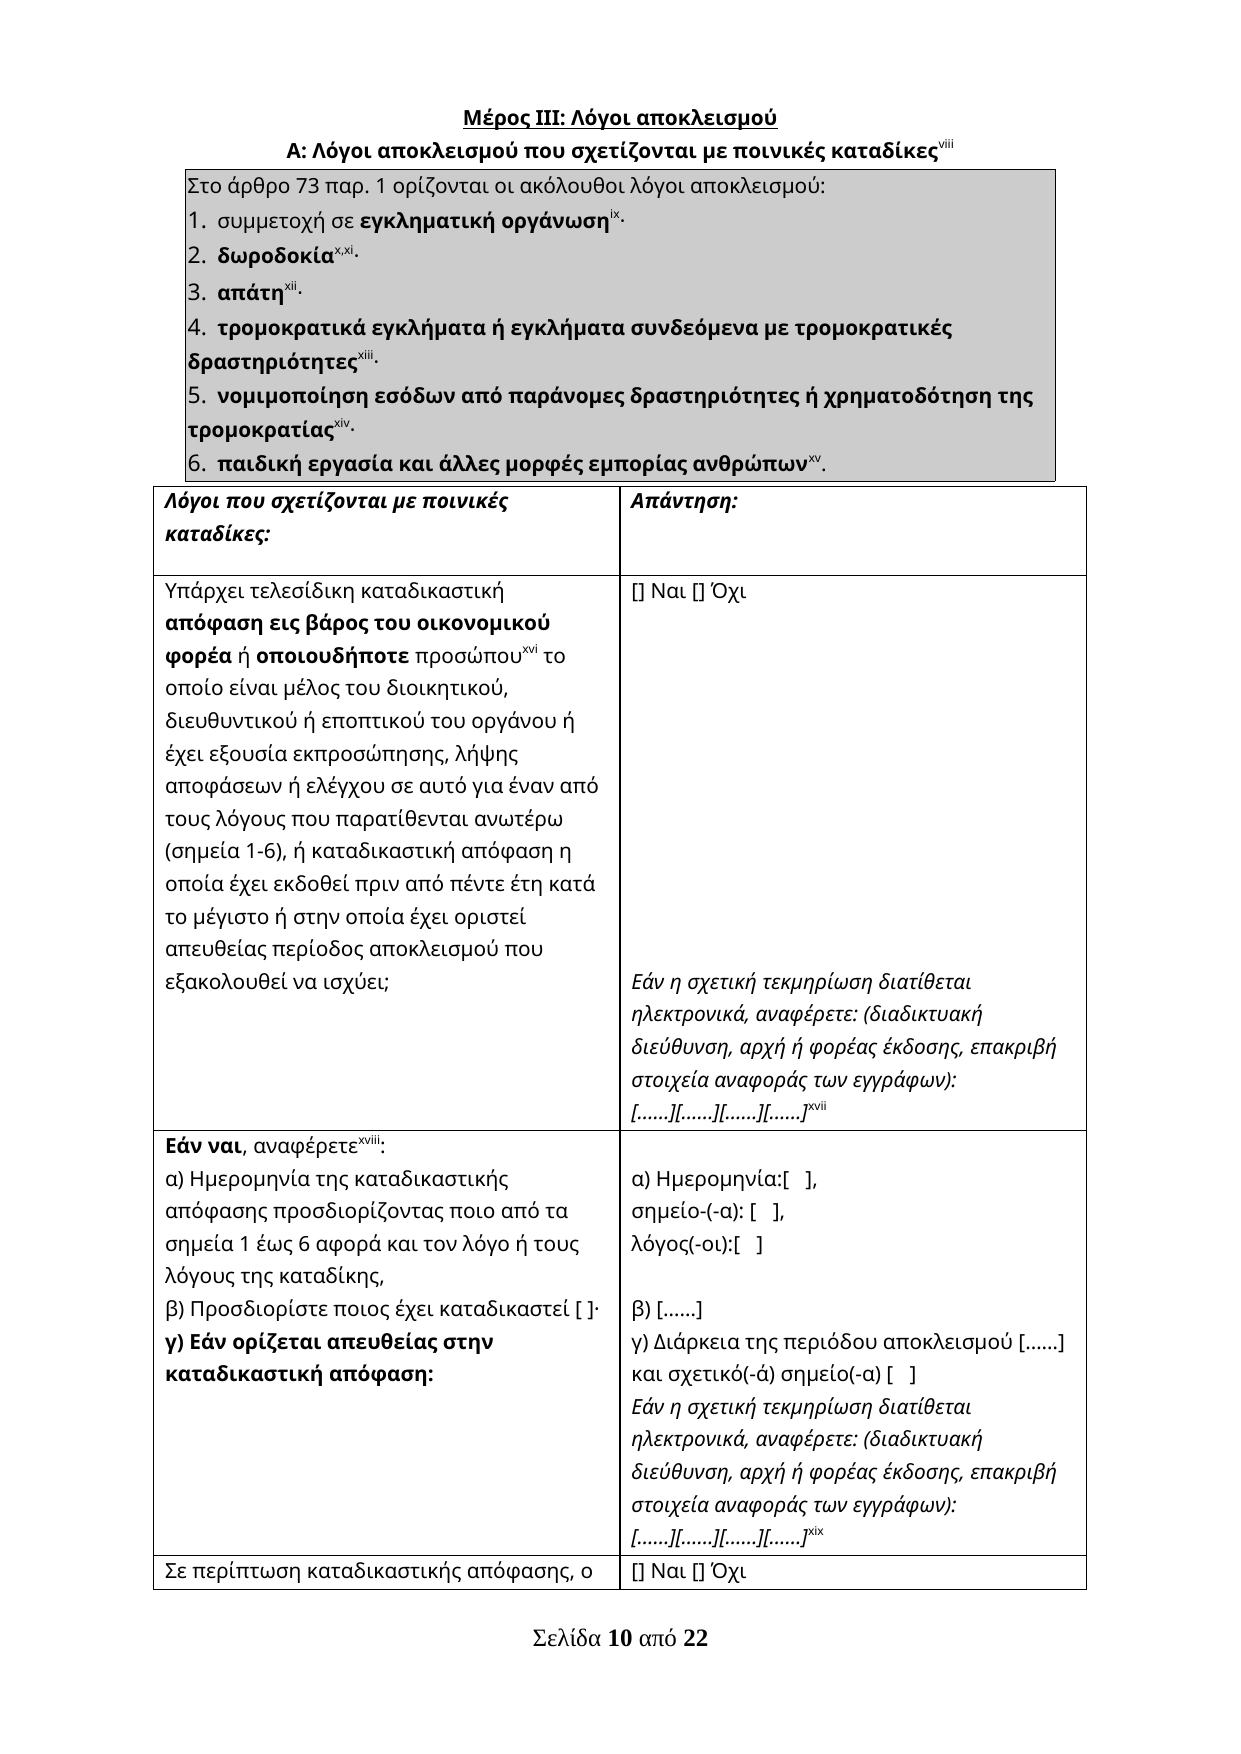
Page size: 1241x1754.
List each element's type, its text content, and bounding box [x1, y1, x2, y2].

table_cell Εάν ναι, αναφέρετε: α) Ημερομηνία της καταδικαστικής απόφασης προσδιορίζοντας ποιο από τα σημεία 1 έως 6 αφορά και τον λόγο ή τους λόγους της καταδίκης, β) Προσδιορίστε ποιος έχει καταδικαστεί [ ]· γ) Εάν ορίζεται απευθείας στην καταδικαστική απόφαση: [154, 1131, 619, 1555]
list νομιμοποίηση εσόδων από παράνομες δραστηριότητες ή χρηματοδότηση της τρομοκρατίας· [186, 377, 1055, 443]
table_cell [] Ναι [] Όχι Εάν η σχετική τεκμηρίωση διατίθεται ηλεκτρονικά, αναφέρετε: (διαδικτυακή διεύθυνση, αρχή ή φορέας έκδοσης, επακριβή στοιχεία αναφοράς των εγγράφων): [……][……][……][……] [621, 576, 1086, 1130]
table_cell [] Ναι [] Όχι [621, 1556, 1086, 1589]
table_cell α) Ημερομηνία:[ ], σημείο-(-α): [ ], λόγος(-οι):[ ] β) [……] γ) Διάρκεια της περιόδου αποκλεισμού [……] και σχετικό(-ά) σημείο(-α) [ ] Εάν η σχετική τεκμηρίωση διατίθεται ηλεκτρονικά, αναφέρετε: (διαδικτυακή διεύθυνση, αρχή ή φορέας έκδοσης, επακριβή στοιχεία αναφοράς των εγγράφων): [……][……][……][……] [621, 1131, 1086, 1555]
list τρομοκρατικά εγκλήματα ή εγκλήματα συνδεόμενα με τρομοκρατικές δραστηριότητες· [186, 309, 1055, 375]
text Μέρος III: Λόγοι αποκλεισμού [187, 103, 1053, 132]
table_header Λόγοι που σχετίζονται με ποινικές καταδίκες: [154, 487, 619, 575]
list δωροδοκία,· [186, 237, 1055, 271]
list απάτη· [186, 273, 1055, 307]
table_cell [154, 1556, 619, 1589]
table_header Απάντηση: [621, 487, 1086, 575]
text Στο άρθρο 73 παρ. 1 ορίζονται οι ακόλουθοι λόγοι αποκλεισμού: [186, 170, 1055, 199]
list παιδική εργασία και άλλες μορφές εμπορίας ανθρώπων. [186, 445, 1055, 481]
text Α: Λόγοι αποκλεισμού που σχετίζονται με ποινικές καταδίκες [187, 136, 1053, 164]
table_cell Υπάρχει τελεσίδικη καταδικαστική απόφαση εις βάρος του οικονομικού φορέα ή οποιουδήποτε προσώπου το οποίο είναι μέλος του διοικητικού, διευθυντικού ή εποπτικού του οργάνου ή έχει εξουσία εκπροσώπησης, λήψης αποφάσεων ή ελέγχου σε αυτό για έναν από τους λόγους που παρατίθενται ανωτέρω (σημεία 1-6), ή καταδικαστική απόφαση η οποία έχει εκδοθεί πριν από πέντε έτη κατά το μέγιστο ή στην οποία έχει οριστεί απευθείας περίοδος αποκλεισμού που εξακολουθεί να ισχύει; [154, 576, 619, 1130]
list συμμετοχή σε εγκληματική οργάνωση· [186, 201, 1055, 235]
